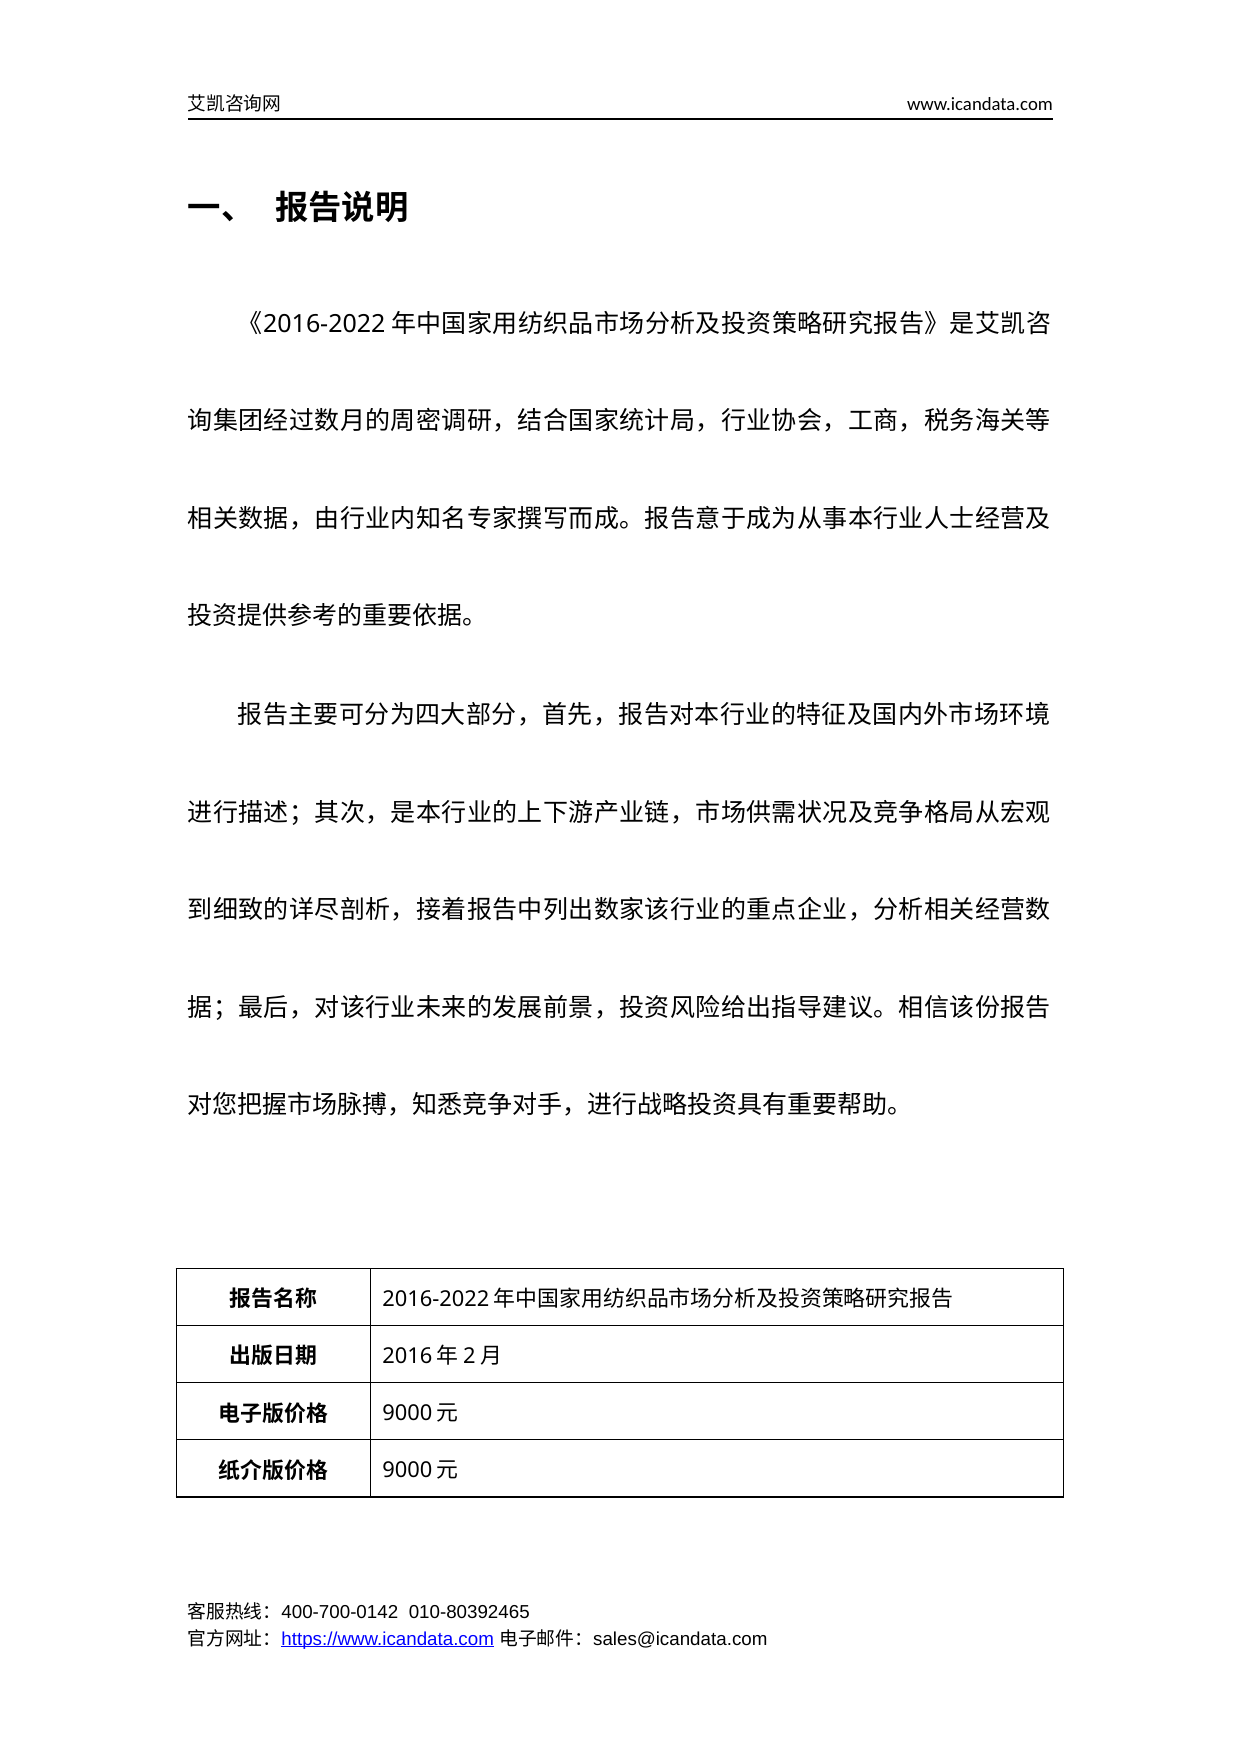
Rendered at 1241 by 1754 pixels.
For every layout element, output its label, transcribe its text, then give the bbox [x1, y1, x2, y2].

table_cell 9000元 [371, 1383, 1063, 1439]
text 《2016-2022年中国家用纺织品市场分析及投资策略研究报告》是艾凯咨询集团经过数月的周密调研，结合国家统计局，行业协会，工商，税务海关等相关数据，由行业内知名专家撰写而成。报告意于成为从事本行业人士经营及投资提供参考的重要依据。 [187, 289, 1053, 646]
table_cell 9000元 [371, 1440, 1063, 1496]
table_header 2016-2022年中国家用纺织品市场分析及投资策略研究报告 [371, 1269, 1063, 1325]
text 报告主要可分为四大部分，首先，报告对本行业的特征及国内外市场环境进行描述；其次，是本行业的上下游产业链，市场供需状况及竞争格局从宏观到细致的详尽剖析，接着报告中列出数家该行业的重点企业，分析相关经营数据；最后，对该行业未来的发展前景，投资风险给出指导建议。相信该份报告对您把握市场脉搏，知悉竞争对手，进行战略投资具有重要帮助。 [187, 681, 1053, 1136]
table_cell 出版日期 [177, 1326, 370, 1382]
subtitle 报告说明 [187, 172, 1053, 237]
table_cell 纸介版价格 [177, 1440, 370, 1496]
table_cell 2016年2月 [371, 1326, 1063, 1382]
table_header 报告名称 [177, 1269, 370, 1325]
table_cell 电子版价格 [177, 1383, 370, 1439]
